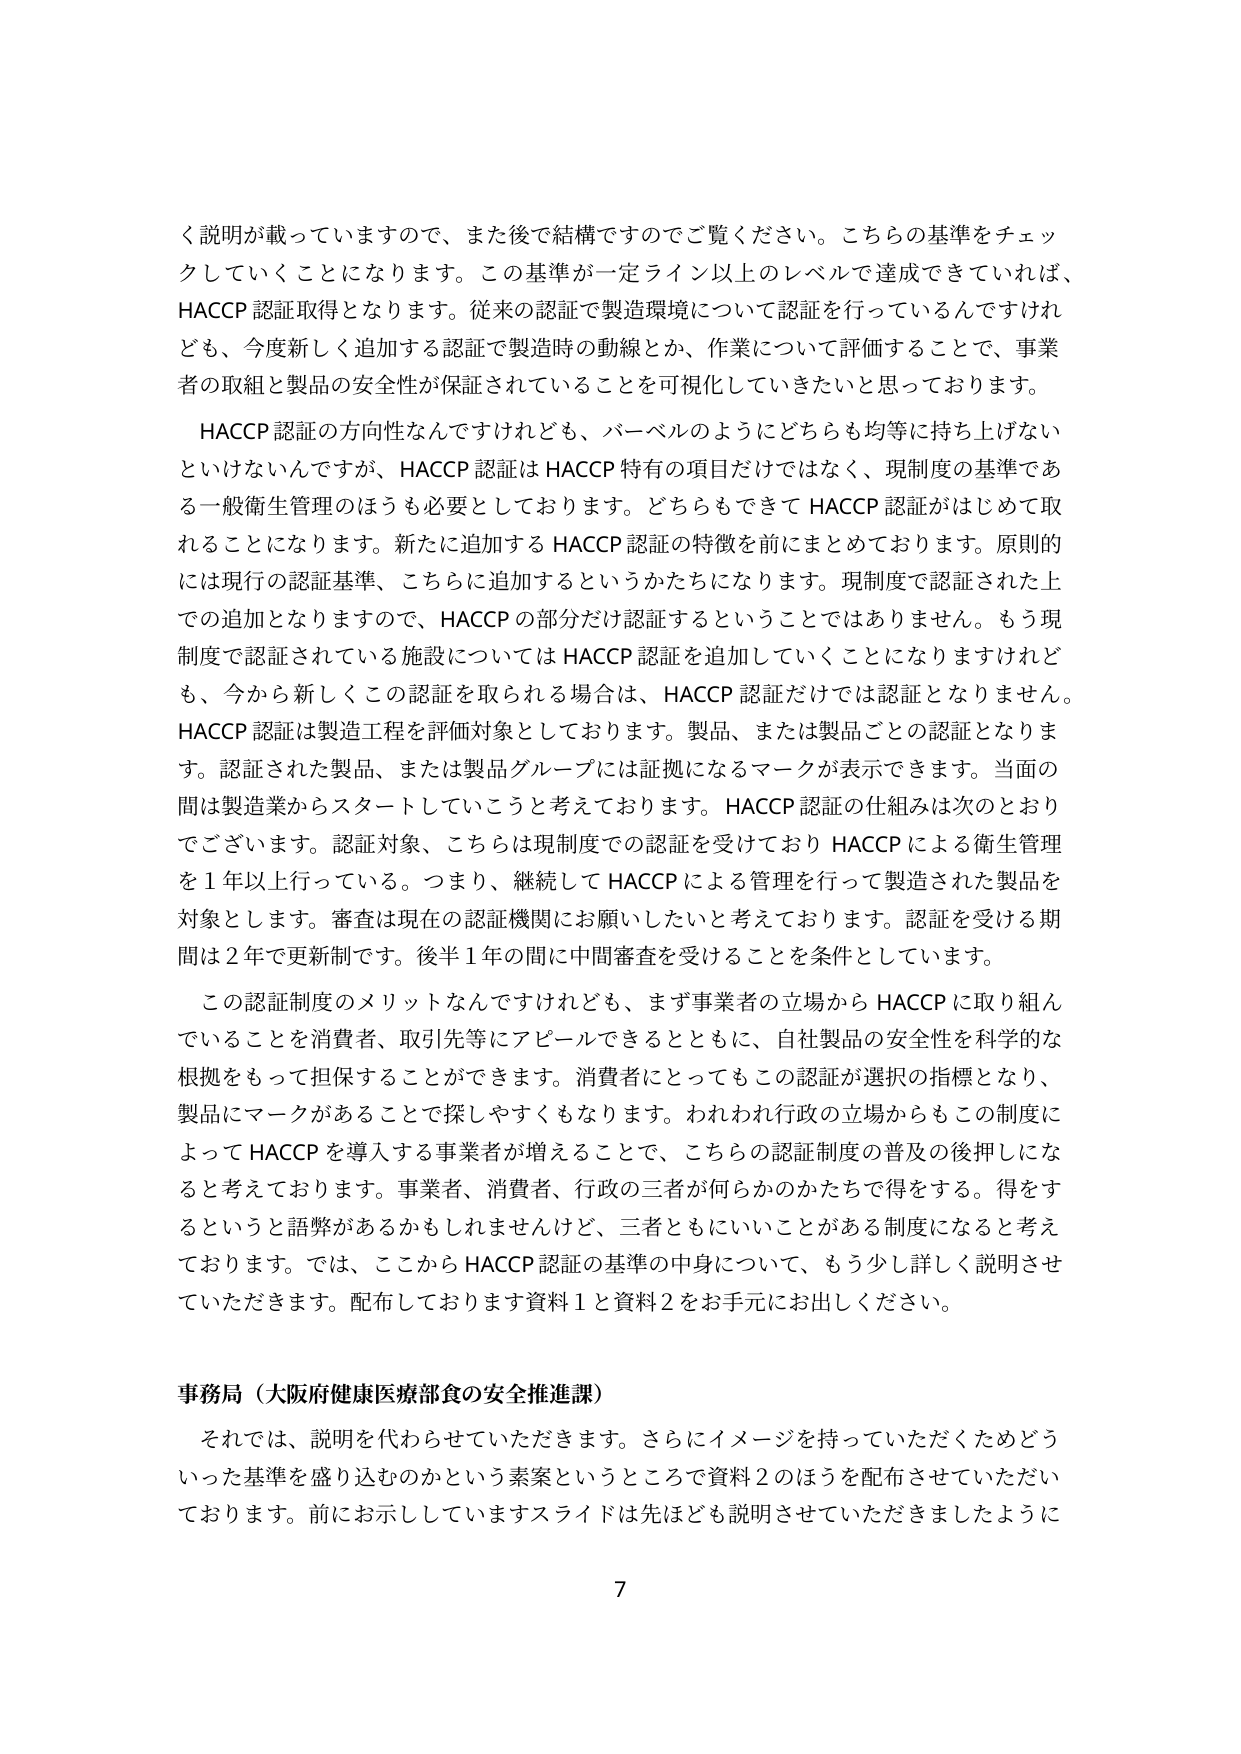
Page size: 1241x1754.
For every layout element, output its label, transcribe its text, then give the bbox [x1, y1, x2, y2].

text この認証制度のメリットなんですけれども、まず事業者の立場からHACCPに取り組んでいることを消費者、取引先等にアピールできるとともに、自社製品の安全性を科学的な根拠をもって担保することができます。消費者にとってもこの認証が選択の指標となり、製品にマークがあることで探しやすくもなります。われわれ行政の立場からもこの制度によってHACCPを導入する事業者が増えることで、こちらの認証制度の普及の後押しになると考えております。事業者、消費者、行政の三者が何らかのかたちで得をする。得をするというと語弊があるかもしれませんけど、三者ともにいいことがある制度になると考えております。では、ここからHACCP認証の基準の中身について、もう少し詳しく説明させていただきます。配布しております資料１と資料２をお手元にお出しください。 [177, 982, 1063, 1320]
text 事務局（大阪府健康医療部食の安全推進課） [177, 1374, 1063, 1411]
text HACCP認証の方向性なんですけれども、バーベルのようにどちらも均等に持ち上げないといけないんですが、HACCP認証はHACCP特有の項目だけではなく、現制度の基準である一般衛生管理のほうも必要としております。どちらもできてHACCP認証がはじめて取れることになります。新たに追加するHACCP認証の特徴を前にまとめております。原則的には現行の認証基準、こちらに追加するというかたちになります。現制度で認証された上での追加となりますので、HACCPの部分だけ認証するということではありません。もう現制度で認証されている施設についてはHACCP認証を追加していくことになりますけれども、今から新しくこの認証を取られる場合は、HACCP認証だけでは認証となりません。HACCP認証は製造工程を評価対象としております。製品、または製品ごとの認証となります。認証された製品、または製品グループには証拠になるマークが表示できます。当面の間は製造業からスタートしていこうと考えております。HACCP認証の仕組みは次のとおりでございます。認証対象、こちらは現制度での認証を受けておりHACCPによる衛生管理を１年以上行っている。つまり、継続してHACCPによる管理を行って製造された製品を対象とします。審査は現在の認証機関にお願いしたいと考えております。認証を受ける期間は２年で更新制です。後半１年の間に中間審査を受けることを条件としています。 [177, 411, 1063, 974]
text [177, 216, 1063, 403]
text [177, 1420, 1063, 1532]
